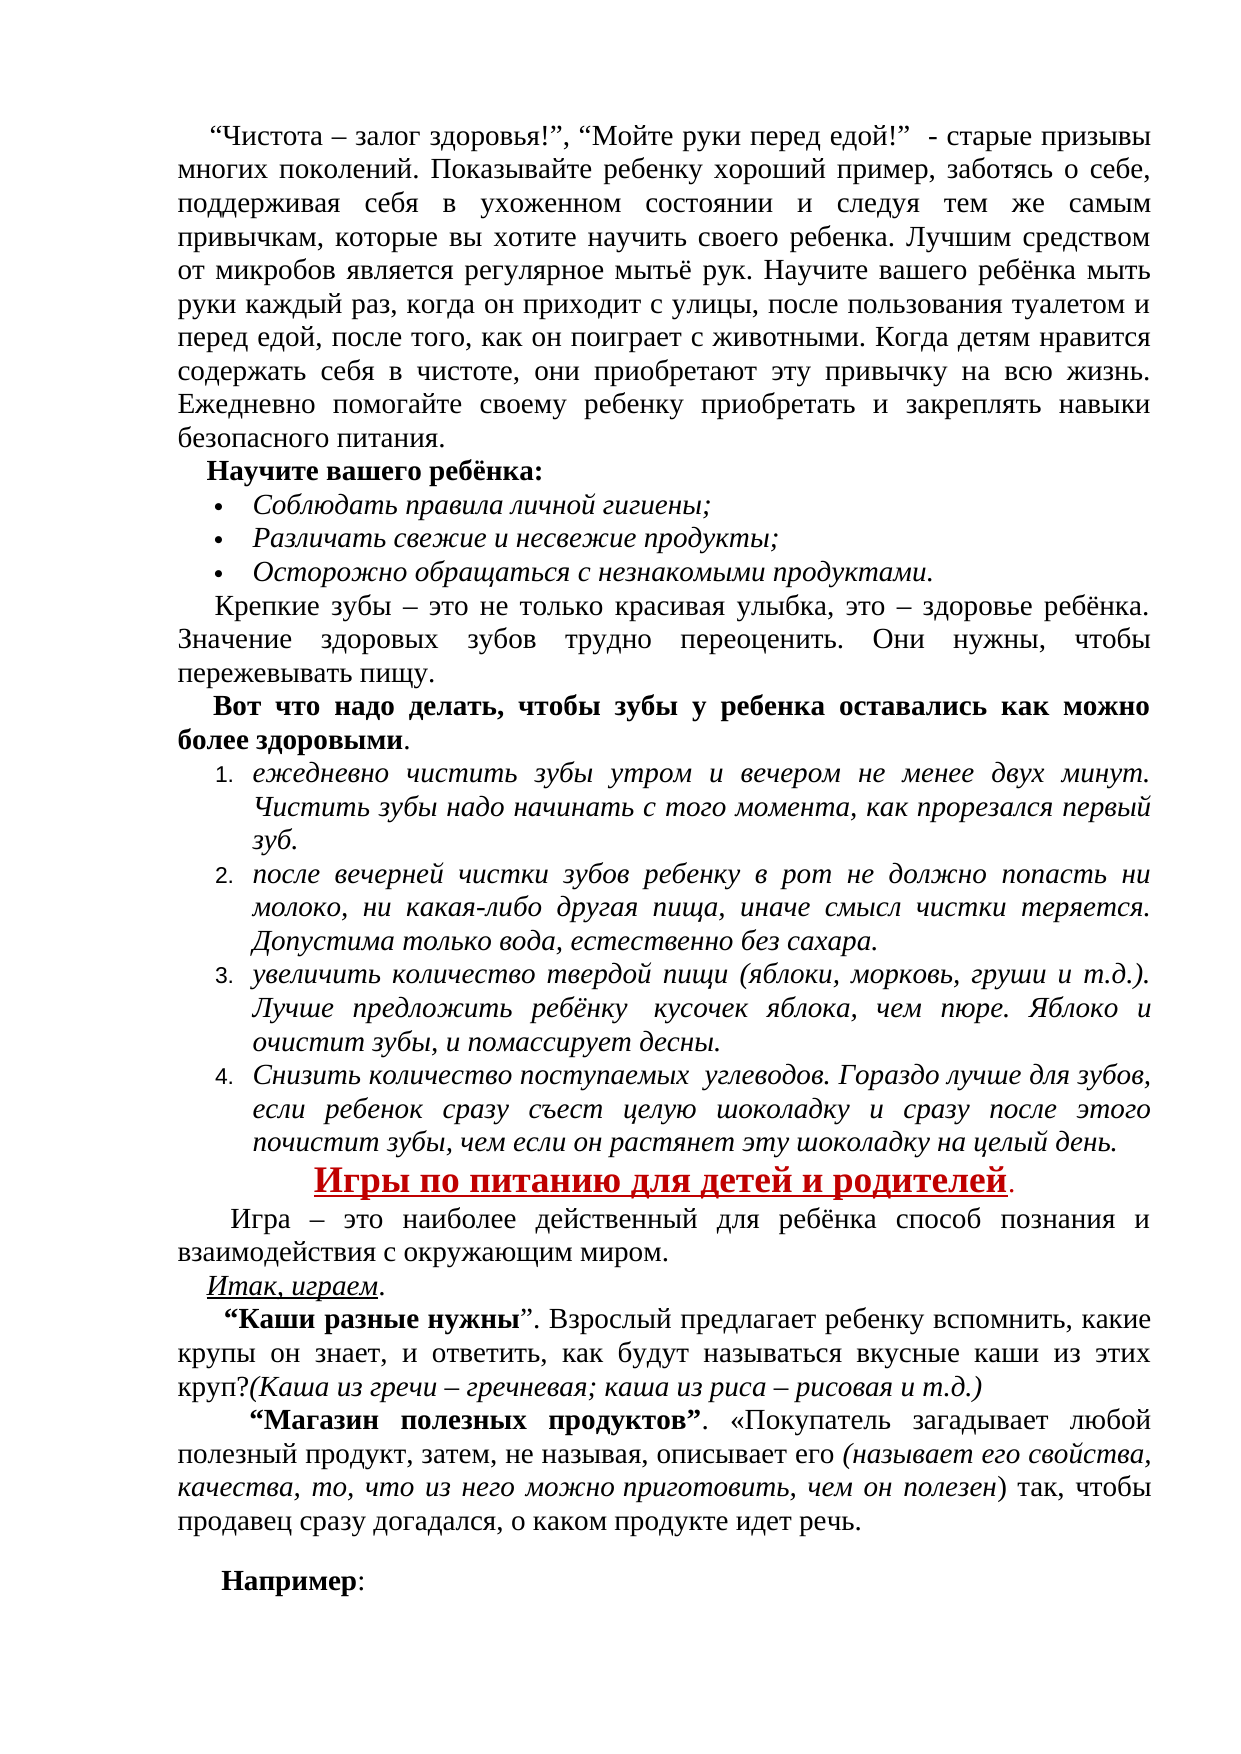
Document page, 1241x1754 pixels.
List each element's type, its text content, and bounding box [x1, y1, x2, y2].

list Соблюдать правила личной гигиены; [215, 487, 1152, 521]
text “Каши разные нужны”. Взрослый предлагает ребенку вспомнить, какие крупы он знает, и ответить, как будут называться вкусные каши из этих круп?(Каша из гречи – гречневая; каша из риса – рисовая и т.д.) [177, 1302, 1152, 1402]
list Снизить количество поступаемых углеводов. Гораздо лучше для зубов, если ребенок сразу съест целую шоколадку и сразу после этого почистит зубы, чем если он растянет эту шоколадку на целый день. [215, 1057, 1152, 1158]
text “Чистота – залог здоровья!”, “Мойте руки перед едой!” - старые призывы многих поколений. Показывайте ребенку хороший пример, заботясь о себе, поддерживая себя в ухоженном состоянии и следуя тем же самым привычкам, которые вы хотите научить своего ребенка. Лучшим средством от микробов является регулярное мытьё рук. Научите вашего ребёнка мыть руки каждый раз, когда он приходит с улицы, после пользования туалетом и перед едой, после того, как он поиграет с животными. Когда детям нравится содержать себя в чистоте, они приобретают эту привычку на всю жизнь. Ежедневно помогайте своему ребенку приобретать и закреплять навыки безопасного питания. [177, 118, 1152, 453]
list после вечерней чистки зубов ребенку в рот не должно попасть ни молоко, ни какая-либо другая пища, иначе смысл чистки теряется. Допустима только вода, естественно без сахара. [215, 856, 1152, 957]
text Вот что надо делать, чтобы зубы у ребенка оставались как можно более здоровыми. [177, 688, 1152, 755]
list ежедневно чистить зубы утром и вечером не менее двух минут. Чистить зубы надо начинать с того момента, как прорезался первый зуб. [215, 755, 1152, 856]
list Осторожно обращаться с незнакомыми продуктами. [215, 554, 1152, 588]
text Итак, играем. [177, 1268, 1152, 1302]
list Различать свежие и несвежие продукты; [215, 521, 1152, 554]
text Игра – это наиболее действенный для ребёнка способ познания и взаимодействия с окружающим миром. [177, 1201, 1152, 1268]
text Игры по питанию для детей и родителей. [177, 1158, 1152, 1201]
text Крепкие зубы – это не только красивая улыбка, это – здоровье ребёнка. Значение здоровых зубов трудно переоценить. Они нужны, чтобы пережевывать пищу. [177, 588, 1152, 688]
text “Магазин полезных продуктов”. «Покупатель загадывает любой полезный продукт, затем, не называя, описывает его (называет его свойства, качества, то, что из него можно приготовить, чем он полезен) так, чтобы продавец сразу догадался, о каком продукте идет речь. [177, 1402, 1152, 1536]
text Научите вашего ребёнка: [177, 453, 1152, 487]
text Например: [177, 1563, 1152, 1596]
list увеличить количество твердой пищи (яблоки, морковь, груши и т.д.). Лучше предложить ребёнку кусочек яблока, чем пюре. Яблоко и очистит зубы, и помассирует десны. [215, 957, 1152, 1057]
